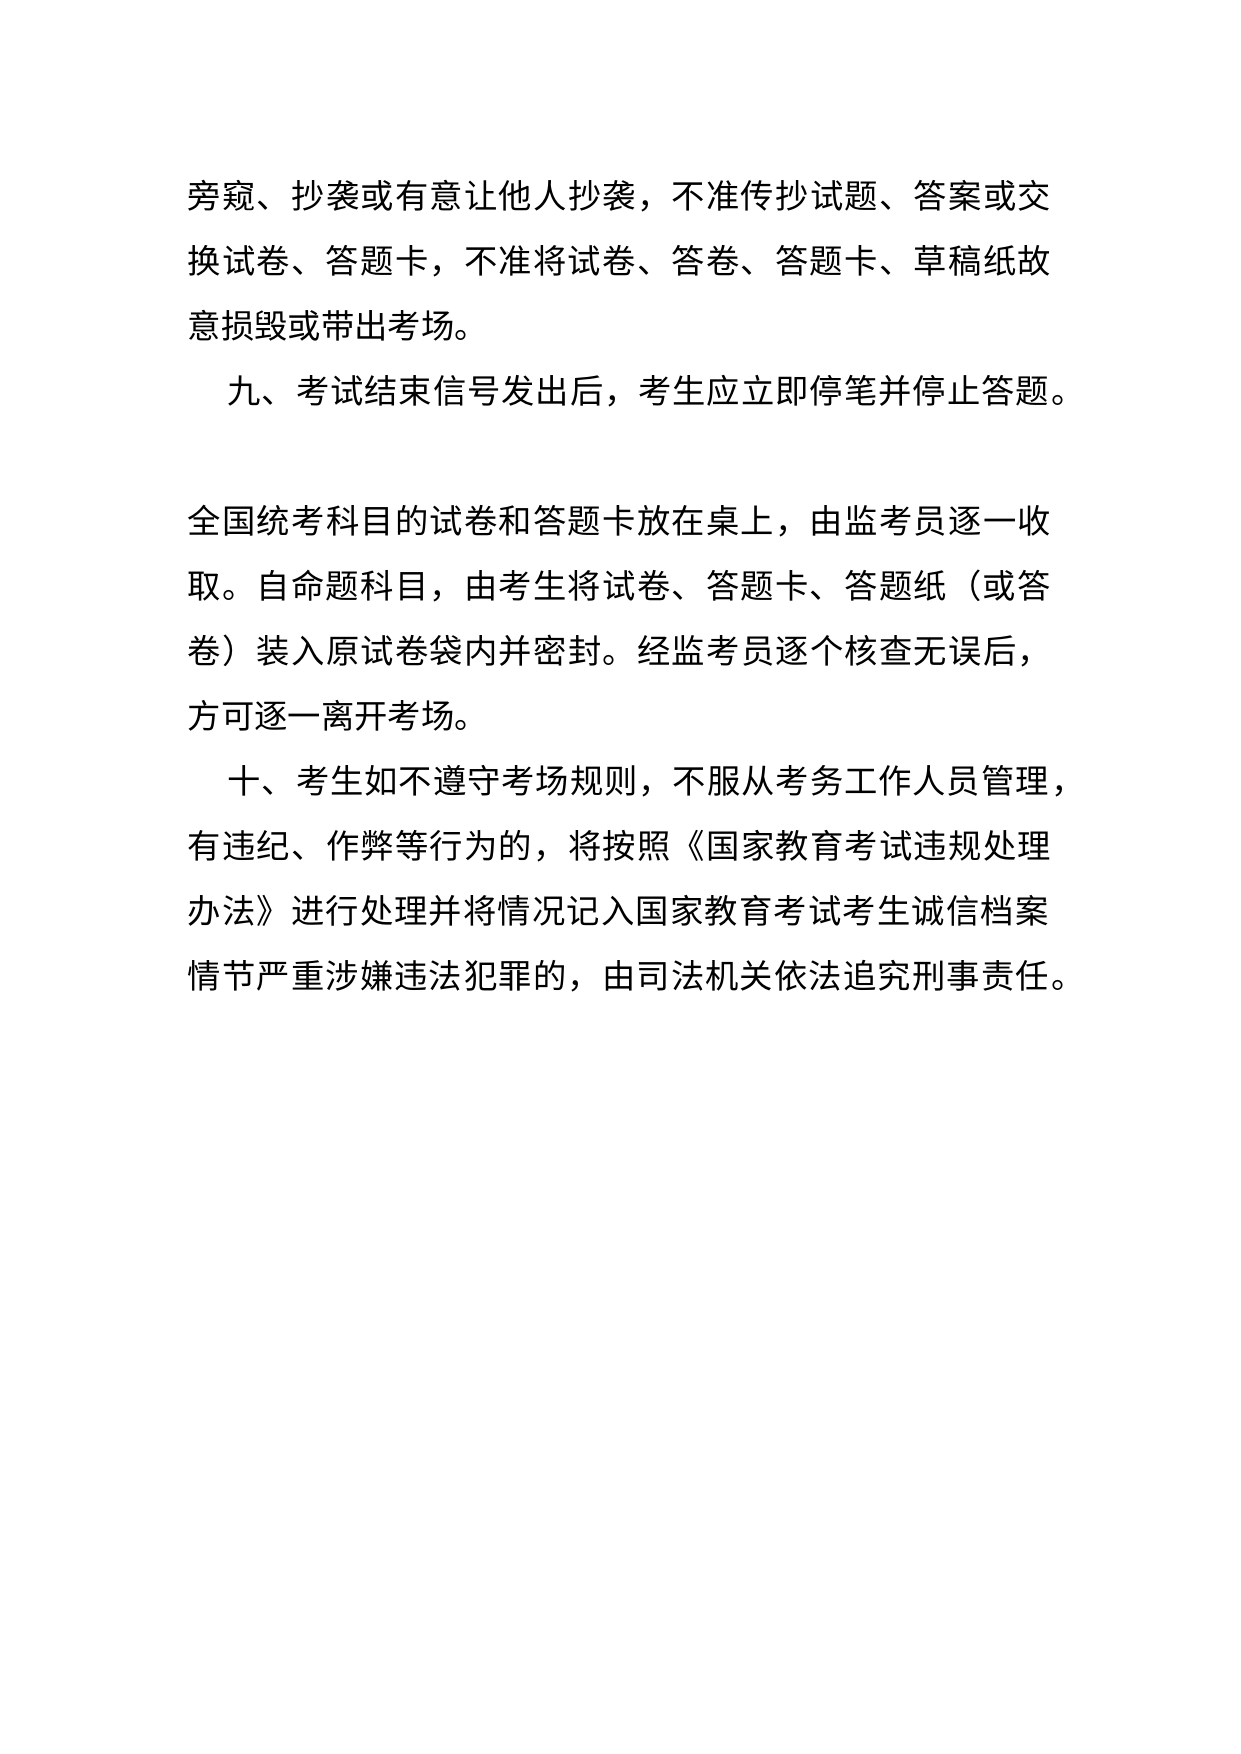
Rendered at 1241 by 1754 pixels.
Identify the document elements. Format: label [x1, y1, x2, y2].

text [187, 162, 1051, 1137]
